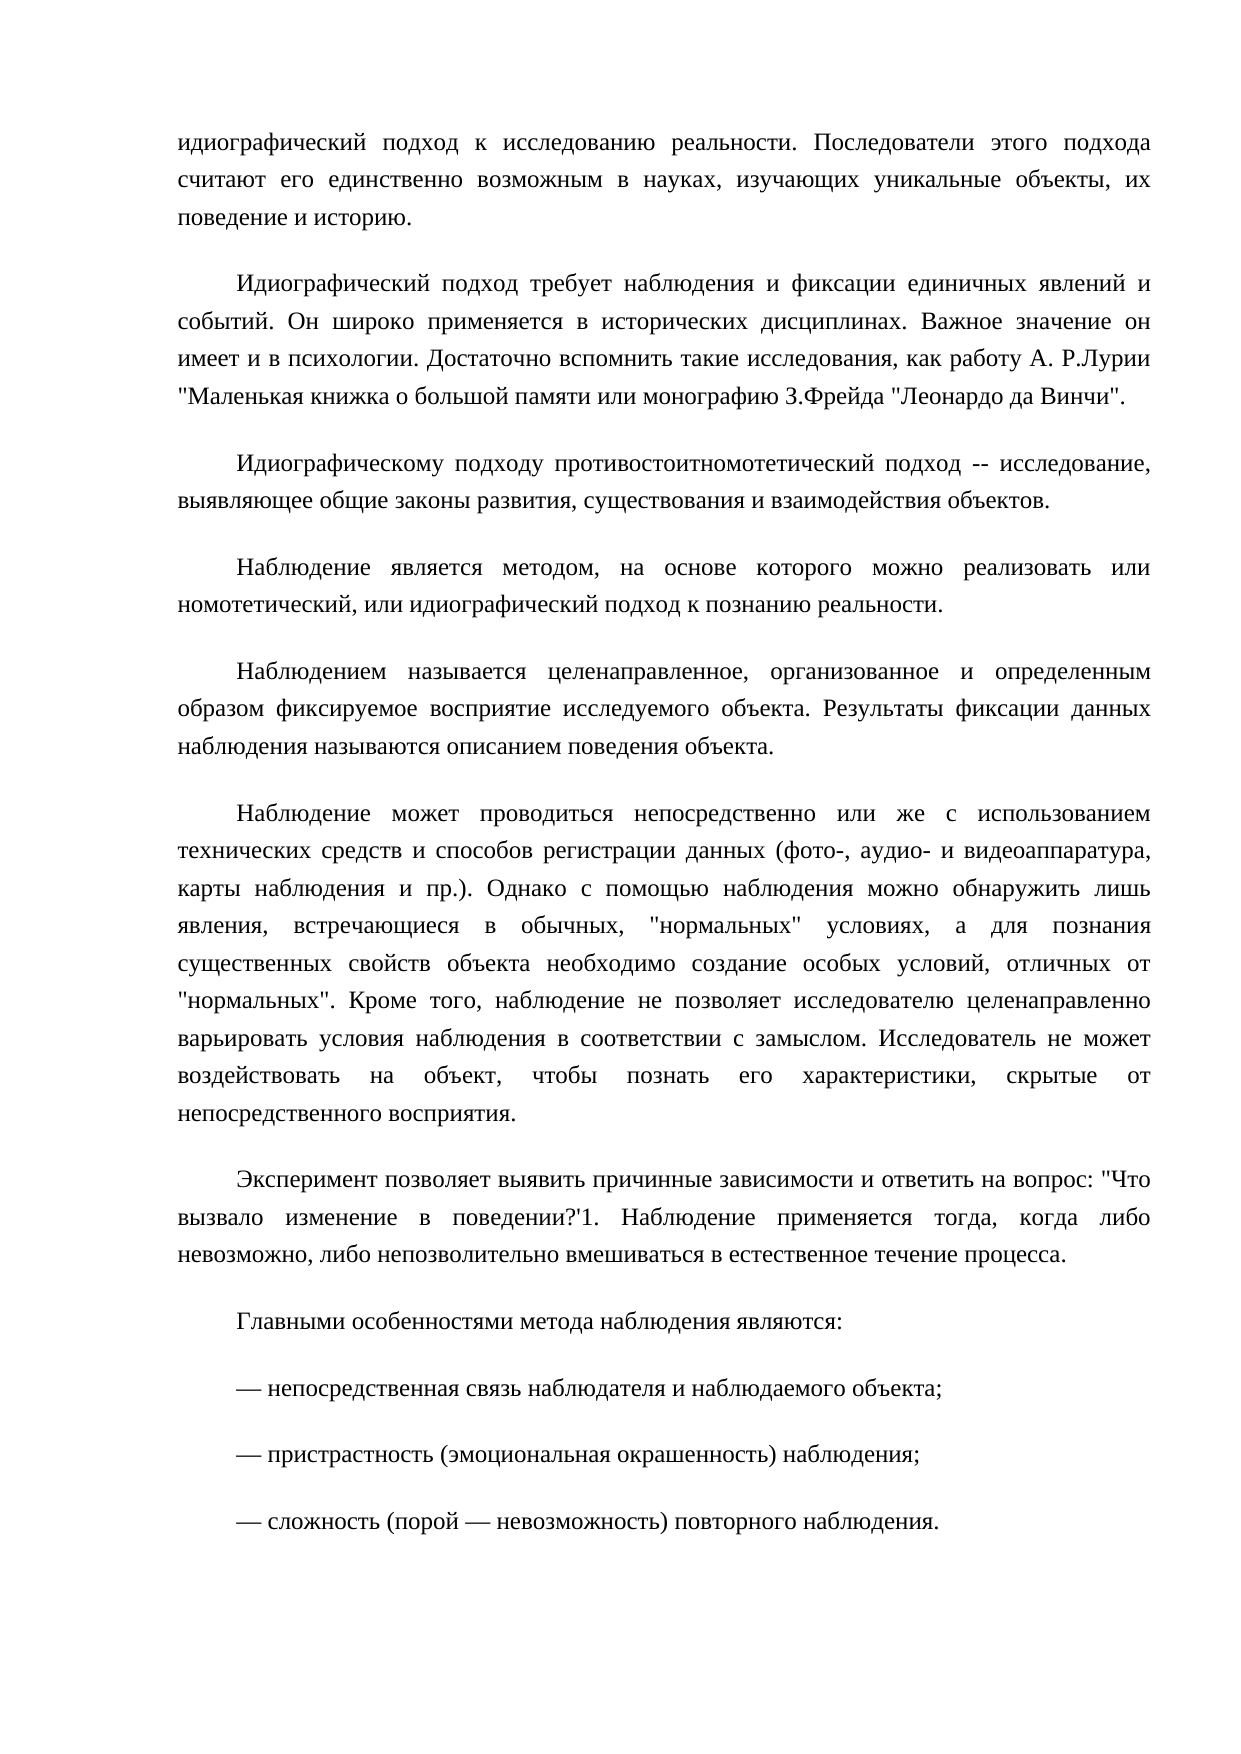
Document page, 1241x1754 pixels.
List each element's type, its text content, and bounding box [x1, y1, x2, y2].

text — пристрастность (эмоциональная окрашенность) наблюдения; [177, 1431, 1152, 1468]
text Идиографическому подходу противостоитномотетический подход -- исследование, выявляющее общие законы развития, существования и взаимодействия объектов. [177, 439, 1152, 514]
text — сложность (порой — невозможность) повторного наблюдения. [177, 1497, 1152, 1535]
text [177, 118, 1152, 231]
text Главными особенностями метода наблюдения являются: [177, 1297, 1152, 1335]
text — непосредственная связь наблюдателя и наблюдаемого объекта; [177, 1364, 1152, 1401]
text Идиографический подход требует наблюдения и фиксации единичных явлений и событий. Он широко применяется в исторических дисциплинах. Важное значение он имеет и в психологии. Достаточно вспомнить такие исследования, как работу А. Р.Лурии "Маленькая книжка о большой памяти или монографию З.Фрейда "Леонардо да Винчи". [177, 260, 1152, 410]
text Наблюдение может проводиться непосредственно или же с использованием технических средств и способов регистрации данных (фото-, аудио- и видеоаппаратура, карты наблюдения и пр.). Однако с помощью наблюдения можно обнаружить лишь явления, встречающиеся в обычных, "нормальных" условиях, а для познания существенных свойств объекта необходимо создание особых условий, отличных от "нормальных". Кроме того, наблюдение не позволяет исследователю целенаправленно варьировать условия наблюдения в соответствии с замыслом. Исследователь не может воздействовать на объект, чтобы познать его характеристики, скрытые от непосредственного восприятия. [177, 789, 1152, 1126]
text Наблюдением называется целенаправленное, организованное и определенным образом фиксируемое восприятие исследуемого объекта. Результаты фиксации данных наблюдения называются описанием поведения объекта. [177, 647, 1152, 760]
text Наблюдение является методом, на основе которого можно реализовать или номотетический, или идиографический подход к познанию реальности. [177, 543, 1152, 618]
text Эксперимент позволяет выявить причинные зависимости и ответить на вопрос: "Что вызвало изменение в поведении?'1. Наблюдение применяется тогда, когда либо невозможно, либо непозволительно вмешиваться в естественное течение процесса. [177, 1156, 1152, 1268]
